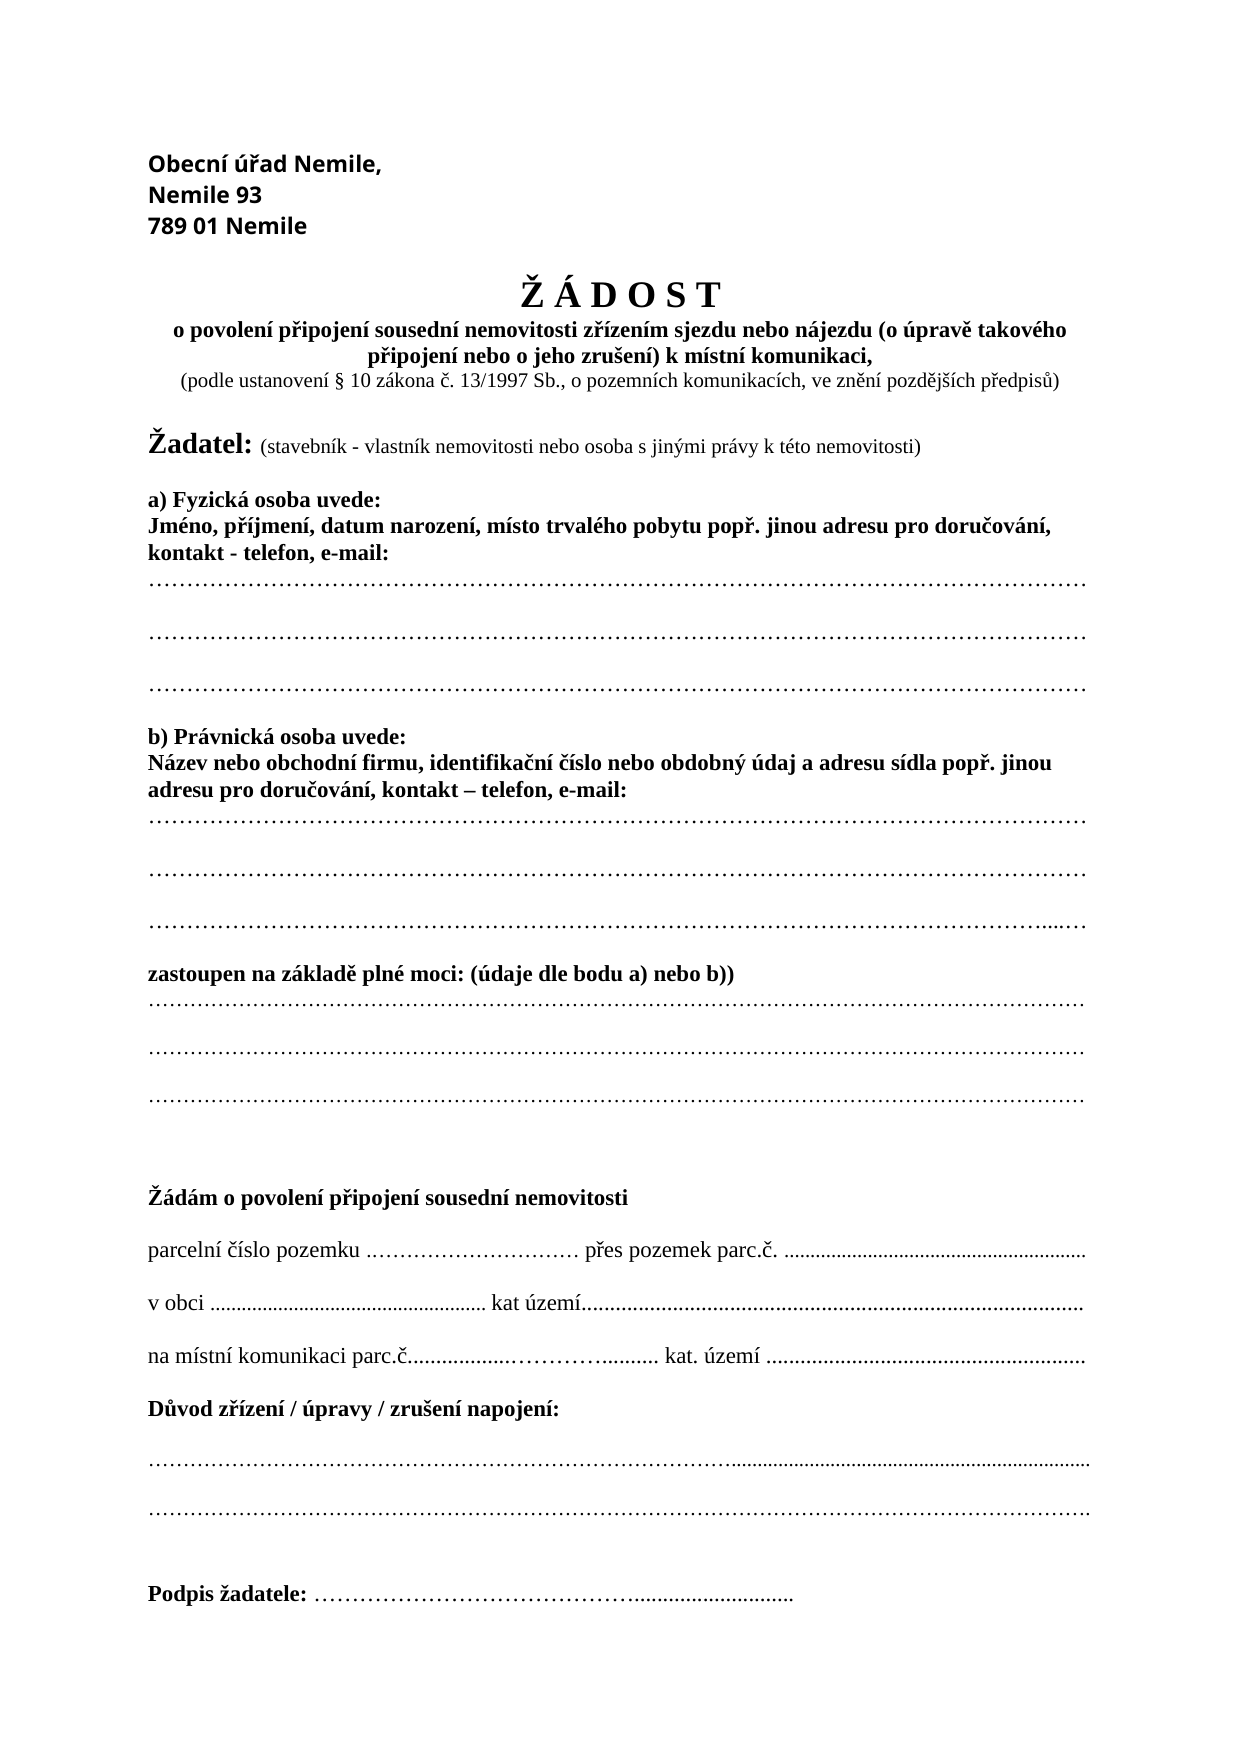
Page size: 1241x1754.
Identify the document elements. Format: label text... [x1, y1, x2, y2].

text Obecní úřad Nemile, [148, 148, 1093, 179]
text Podpis žadatele: ……………………………………............................ [148, 1579, 1093, 1606]
text ……………………………………………………………………………………………………………………… [148, 1083, 1093, 1107]
text Žadatel: (stavebník - vlastník nemovitosti nebo osoba s jinými právy k této nemovitosti) [148, 426, 1093, 459]
text Nemile 93 [148, 179, 1093, 210]
text (podle ustanovení § 10 zákona č. 13/1997 Sb., o pozemních komunikacích, ve znění pozdějších předpisů) [148, 368, 1093, 392]
text 789 01 Nemile [148, 210, 1093, 241]
text adresu pro doručování, kontakt – telefon, e-mail: [148, 776, 1093, 802]
text …………………………………………………………………………………………………………… [148, 618, 1093, 644]
text b) Právnická osoba uvede: [148, 723, 1093, 749]
text ……………………………………………………………………………………………………………………… [148, 1035, 1093, 1059]
text ………………………………………………………………………………………………………………………. [148, 1495, 1093, 1519]
text zastoupen na základě plné moci: (údaje dle bodu a) nebo b)) [148, 960, 1093, 987]
text …………………………………………………………………………………………………………… [148, 855, 1093, 881]
text kontakt - telefon, e-mail: [148, 539, 1093, 565]
text ……………………………………………………………………………………………………………………… [148, 987, 1093, 1011]
text o povolení připojení sousední nemovitosti zřízením sjezdu nebo nájezdu (o úpravě takového připojení nebo o jeho zrušení) k místní komunikaci, [148, 316, 1093, 368]
text …………………………………………………………………………..................................................................... [148, 1447, 1093, 1471]
text ………………………………………………………………………………………………………....… [148, 908, 1093, 934]
text …………………………………………………………………………………………………………… [148, 565, 1093, 591]
text Ž Á D O S T [148, 273, 1093, 316]
text Jméno, příjmení, datum narození, místo trvalého pobytu popř. jinou adresu pro doručování, [148, 512, 1093, 539]
text …………………………………………………………………………………………………………… [148, 670, 1093, 697]
text parcelní číslo pozemku .………………………… přes pozemek parc.č. .......................................................... [148, 1236, 1093, 1263]
text Název nebo obchodní firmu, identifikační číslo nebo obdobný údaj a adresu sídla popř. jinou [148, 749, 1093, 776]
text v obci ..................................................... kat území........................................................................................ [148, 1289, 1093, 1316]
text …………………………………………………………………………………………………………… [148, 802, 1093, 828]
text a) Fyzická osoba uvede: [148, 486, 1093, 512]
text Důvod zřízení / úpravy / zrušení napojení: [148, 1394, 1093, 1421]
text Žádám o povolení připojení sousední nemovitosti [148, 1184, 1093, 1210]
text na místní komunikaci parc.č..................………….......... kat. území ........................................................ [148, 1342, 1093, 1368]
